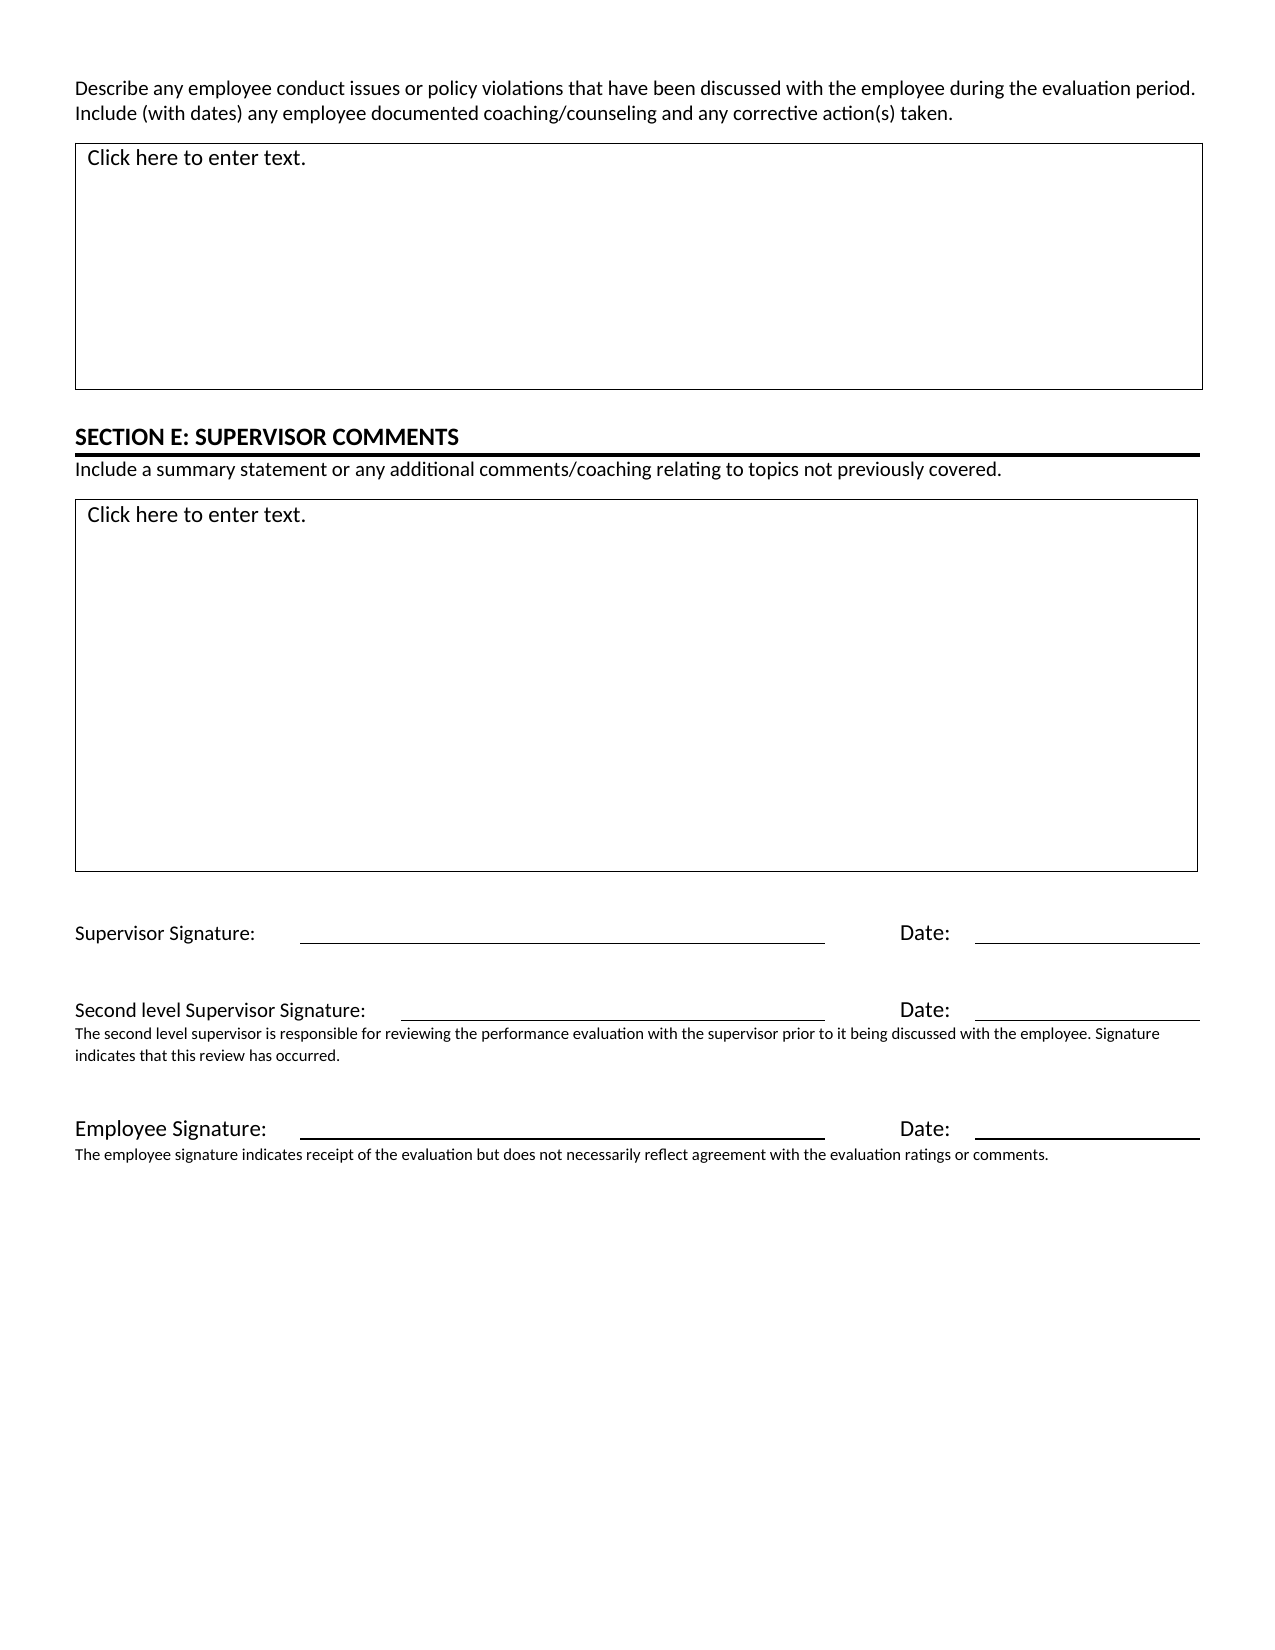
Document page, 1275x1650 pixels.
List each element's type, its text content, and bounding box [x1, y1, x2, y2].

text Include a summary statement or any additional comments/coaching relating to topics not previously covered. [75, 457, 1200, 482]
text Employee Signature: Date: The employee signature indicates receipt of the evaluation but does not necessarily reflect agreement with the evaluation ratings or comments. [75, 1114, 1200, 1164]
text Supervisor Signature: Date: [75, 918, 1200, 946]
text Describe any employee conduct issues or policy violations that have been discussed with the employee during the evaluation period. Include (with dates) any employee documented coaching/counseling and any corrective action(s) taken. [75, 75, 1200, 126]
text SECTION E: SUPERVISOR COMMENTS [75, 421, 1200, 453]
text The second level supervisor is responsible for reviewing the performance evaluation with the supervisor prior to it being discussed with the employee. Signature indicates that this review has occurred. [75, 1023, 1200, 1066]
text Second level Supervisor Signature: Date: [75, 996, 1200, 1023]
